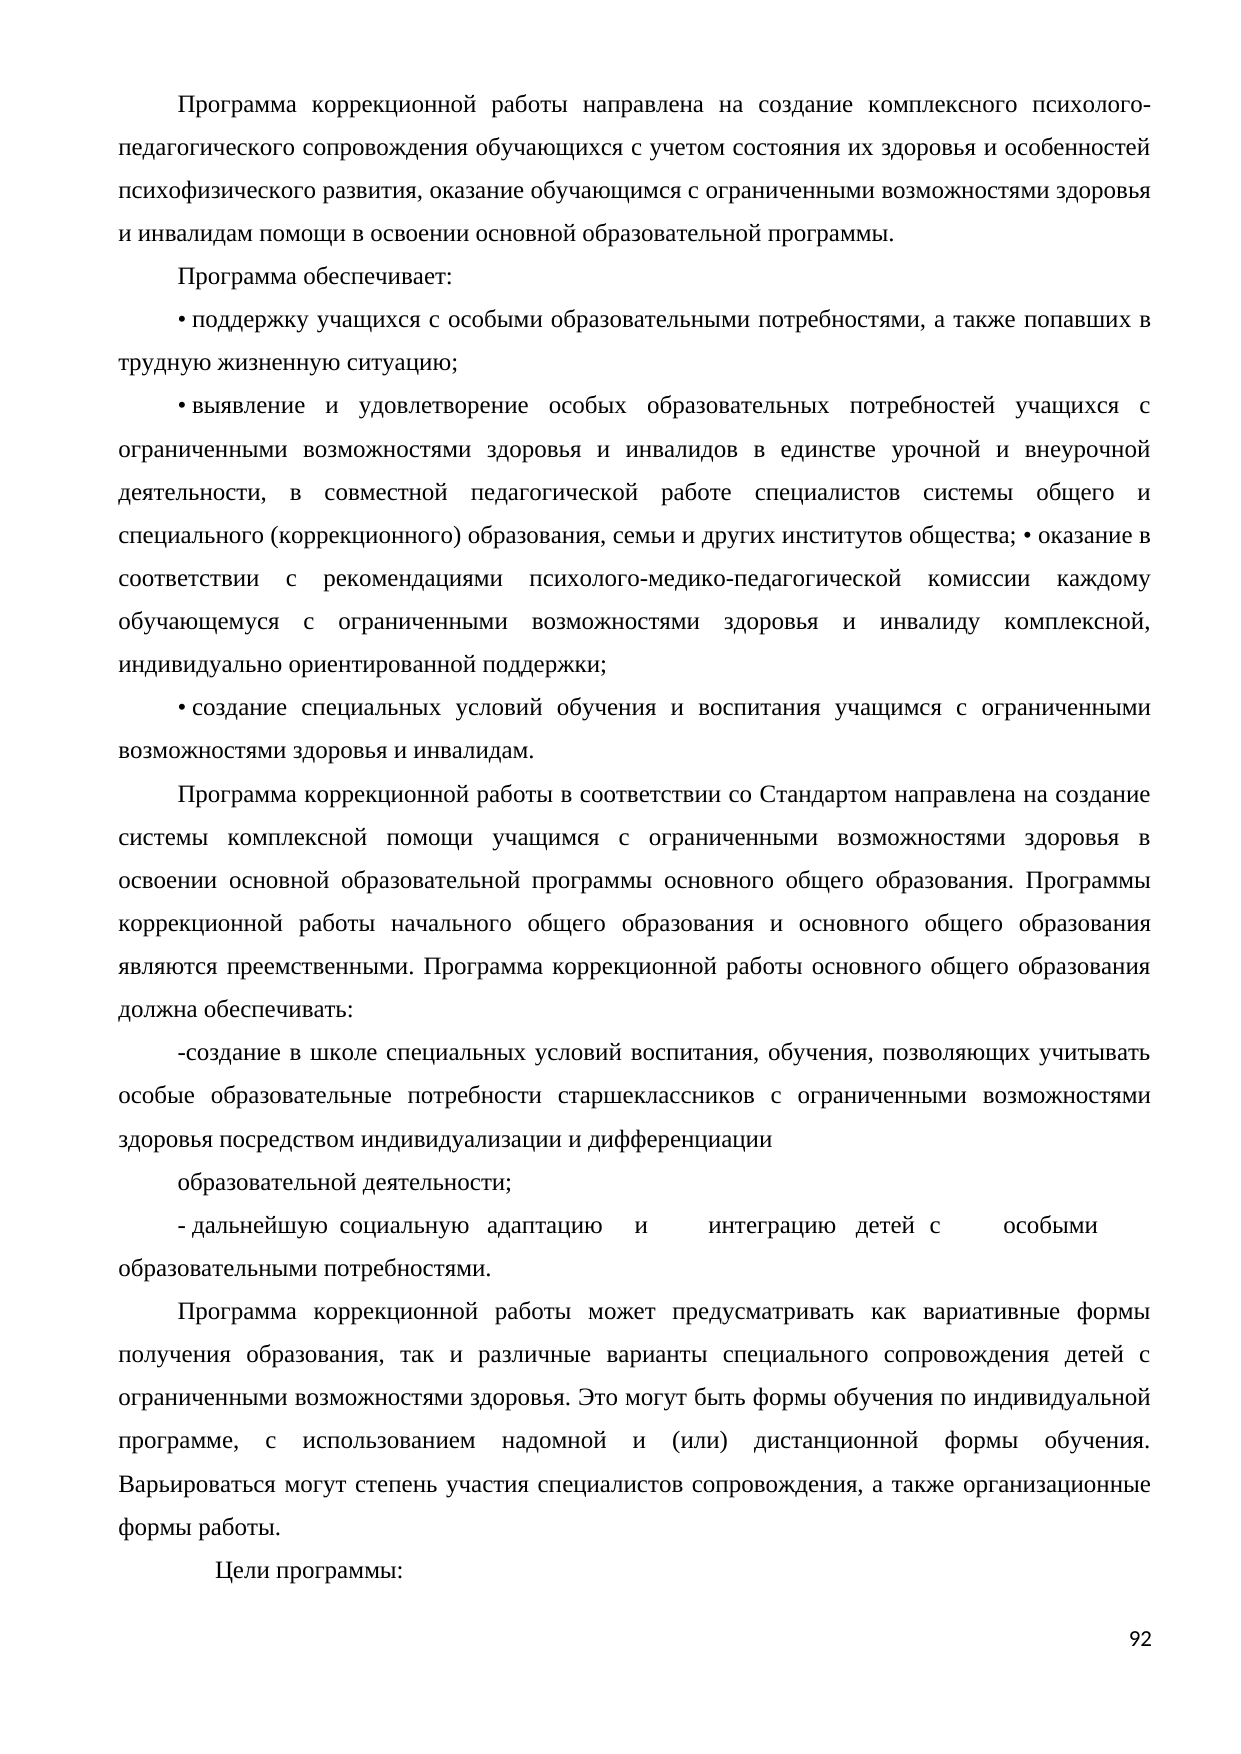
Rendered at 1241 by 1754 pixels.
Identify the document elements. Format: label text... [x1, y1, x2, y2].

text • выявление и удовлетворение особых образовательных потребностей учащихся с ограниченными возможностями здоровья и инвалидов в единстве урочной и внеурочной деятельности, в совместной педагогической работе специалистов системы общего и специального (коррекционного) образования, семьи и других институтов общества; • оказание в соответствии с рекомендациями психолого-медико-педагогической комиссии каждому обучающемуся с ограниченными возможностями здоровья и инвалиду комплексной, индивидуально ориентированной поддержки; [118, 391, 1152, 678]
text - дальнейшую социальную адаптацию и интеграцию детей с особыми образовательными потребностями. [118, 1210, 1152, 1282]
text Программа коррекционной работы направлена на создание комплексного психолого-педагогического сопровождения обучающихся с учетом состояния их здоровья и особенностей психофизического развития, оказание обучающимся с ограниченными возможностями здоровья и инвалидам помощи в освоении основной образовательной программы. [118, 89, 1152, 247]
text образовательной деятельности; [118, 1167, 1152, 1196]
text • поддержку учащихся с особыми образовательными потребностями, а также попавших в трудную жизненную ситуацию; [118, 304, 1152, 376]
text Программа коррекционной работы может предусматривать как вариативные формы получения образования, так и различные варианты специального сопровождения детей с ограниченными возможностями здоровья. Это могут быть формы обучения по индивидуальной программе, с использованием надомной и (или) дистанционной формы обучения. Варьироваться могут степень участия специалистов сопровождения, а также организационные формы работы. [118, 1296, 1152, 1541]
text • создание специальных условий обучения и воспитания учащимся с ограниченными возможностями здоровья и инвалидам. [118, 692, 1152, 764]
text Программа обеспечивает: [118, 261, 1152, 290]
text Цели программы: [118, 1555, 1152, 1584]
text -создание в школе специальных условий воспитания, обучения, позволяющих учитывать особые образовательные потребности старшеклассников с ограниченными возможностями здоровья посредством индивидуализации и дифференциации [118, 1037, 1152, 1152]
text Программа коррекционной работы в соответствии со Стандартом направлена на создание системы комплексной помощи учащимся с ограниченными возможностями здоровья в освоении основной образовательной программы основного общего образования. Программы коррекционной работы начального общего образования и основного общего образования являются преемственными. Программа коррекционной работы основного общего образования должна обеспечивать: [118, 779, 1152, 1023]
